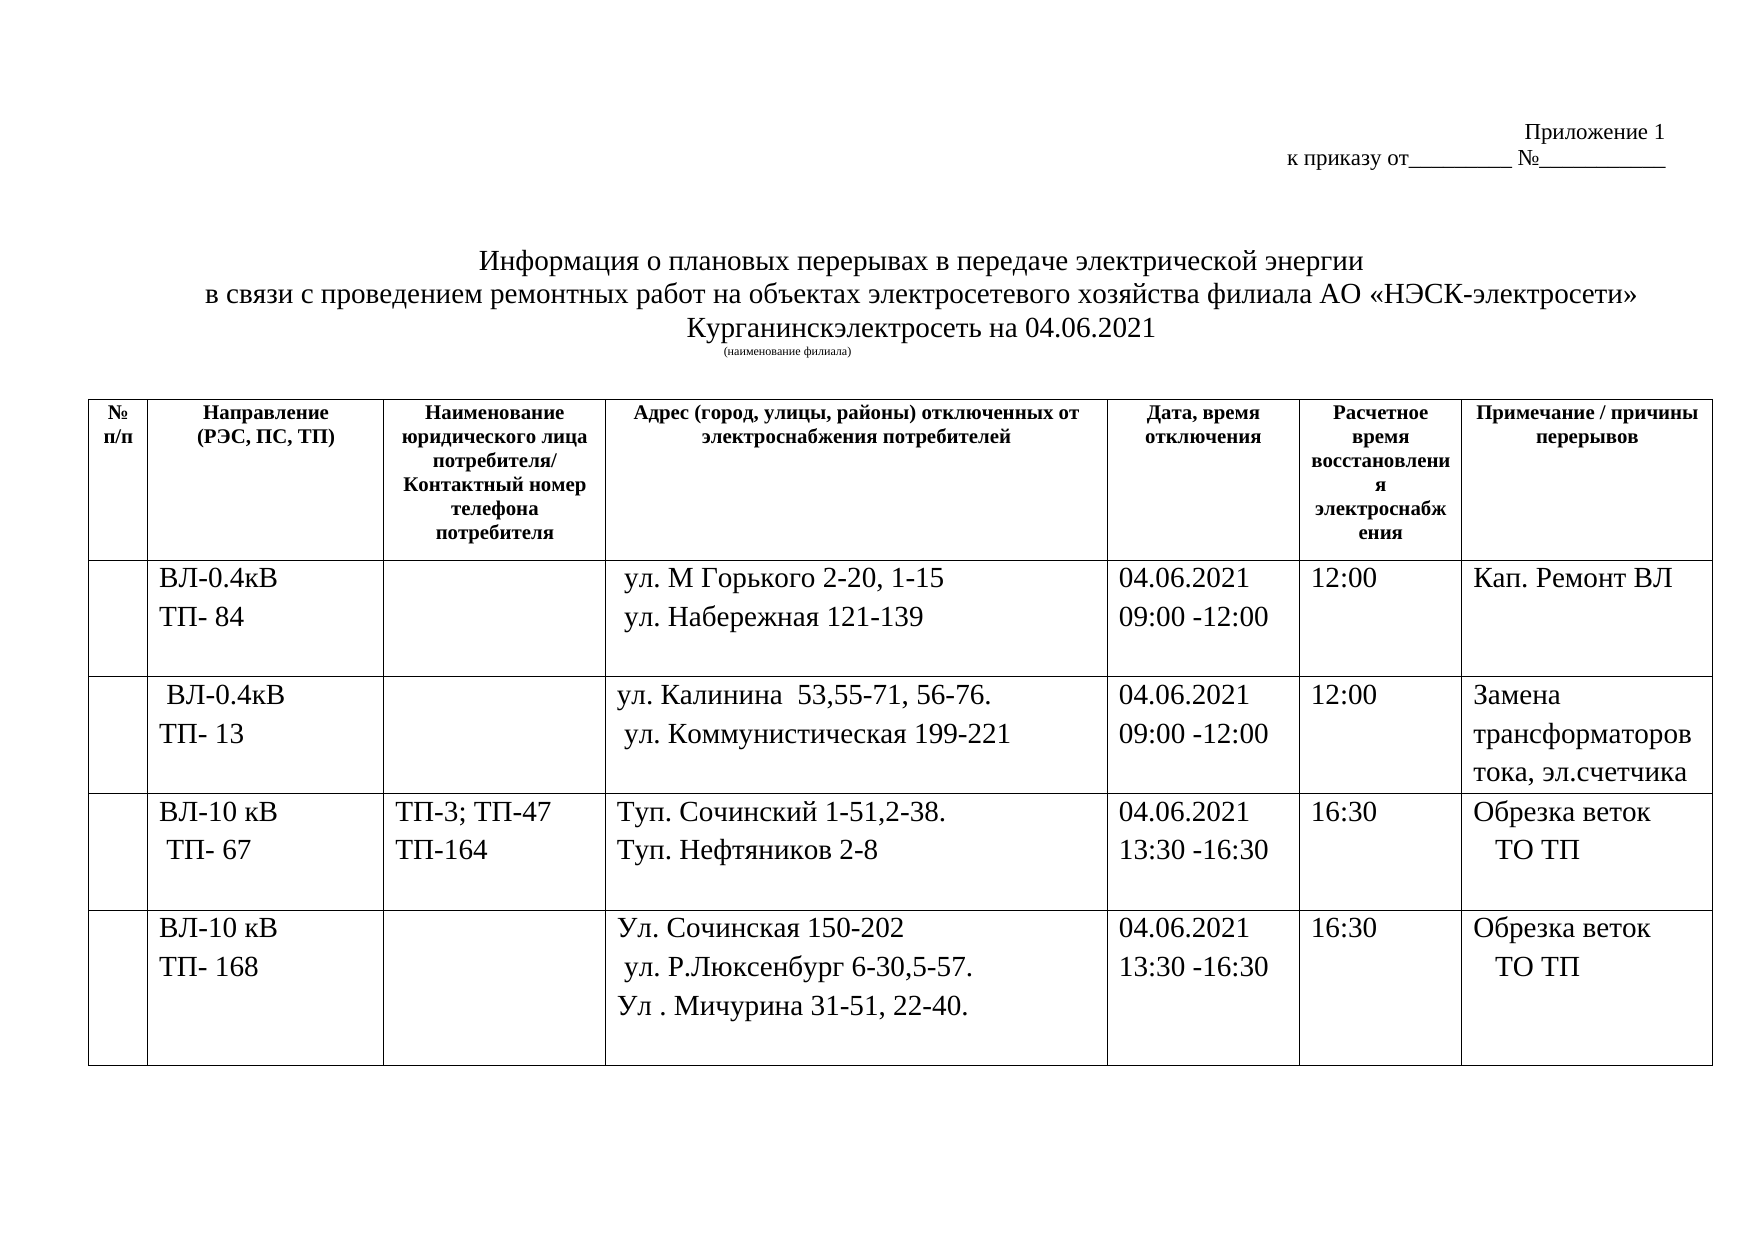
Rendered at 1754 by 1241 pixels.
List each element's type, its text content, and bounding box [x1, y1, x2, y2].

table_cell [89, 794, 147, 909]
text в связи с проведением ремонтных работ на объектах электросетевого хозяйства филиала АО «НЭСК-электросети» Курганинскэлектросеть на 04.06.2021 [177, 277, 1665, 344]
table_cell Замена трансформаторов тока, эл.счетчика [1462, 677, 1712, 793]
table_cell 16:30 [1300, 911, 1461, 1065]
table_cell ВЛ-10 кВ ТП- 67 [148, 794, 383, 909]
table_header Наименование юридического лица потребителя/ Контактный номер телефона потребителя [384, 400, 605, 559]
table_cell ВЛ-0.4кВ ТП- 84 [148, 561, 383, 676]
table_cell 12:00 [1300, 677, 1461, 793]
table_header Дата, время отключения [1108, 400, 1299, 559]
table_cell Обрезка веток ТО ТП [1462, 794, 1712, 909]
table_cell 16:30 [1300, 794, 1461, 909]
table_cell 12:00 [1300, 561, 1461, 676]
table_cell 04.06.2021 13:30 -16:30 [1108, 794, 1299, 909]
table_cell [384, 677, 605, 793]
text к приказу от_________ №___________ [177, 144, 1665, 171]
table_cell 04.06.2021 09:00 -12:00 [1108, 561, 1299, 676]
table_cell Кап. Ремонт ВЛ [1462, 561, 1712, 676]
text Информация о плановых перерывах в передаче электрической энергии [177, 243, 1665, 277]
table_header Направление (РЭС, ПС, ТП) [148, 400, 383, 559]
table_cell ВЛ-0.4кВ ТП- 13 [148, 677, 383, 793]
text (наименование филиала) [723, 344, 1665, 368]
text Приложение 1 [177, 118, 1665, 144]
table_cell [89, 677, 147, 793]
table_cell Обрезка веток ТО ТП [1462, 911, 1712, 1065]
table_cell ВЛ-10 кВ ТП- 168 [148, 911, 383, 1065]
table_header Адрес (город, улицы, районы) отключенных от электроснабжения потребителей [606, 400, 1107, 559]
table_cell 04.06.2021 13:30 -16:30 [1108, 911, 1299, 1065]
table_cell [89, 911, 147, 1065]
table_header Расчетное время восстановления электроснабжения [1300, 400, 1461, 559]
table_cell ул. Калинина 53,55-71, 56-76. ул. Коммунистическая 199-221 [606, 677, 1107, 793]
table_cell Ул. Сочинская 150-202 ул. Р.Люксенбург 6-30,5-57. Ул . Мичурина 31-51, 22-40. [606, 911, 1107, 1065]
table_cell [384, 561, 605, 676]
table_cell [384, 911, 605, 1065]
table_cell 04.06.2021 09:00 -12:00 [1108, 677, 1299, 793]
table_header Примечание / причины перерывов [1462, 400, 1712, 559]
table_cell Туп. Сочинский 1-51,2-38. Туп. Нефтяников 2-8 [606, 794, 1107, 909]
table_cell ул. М Горького 2-20, 1-15 ул. Набережная 121-139 [606, 561, 1107, 676]
table_header № п/п [89, 400, 147, 559]
table_cell ТП-3; ТП-47 ТП-164 [384, 794, 605, 909]
table_cell [89, 561, 147, 676]
